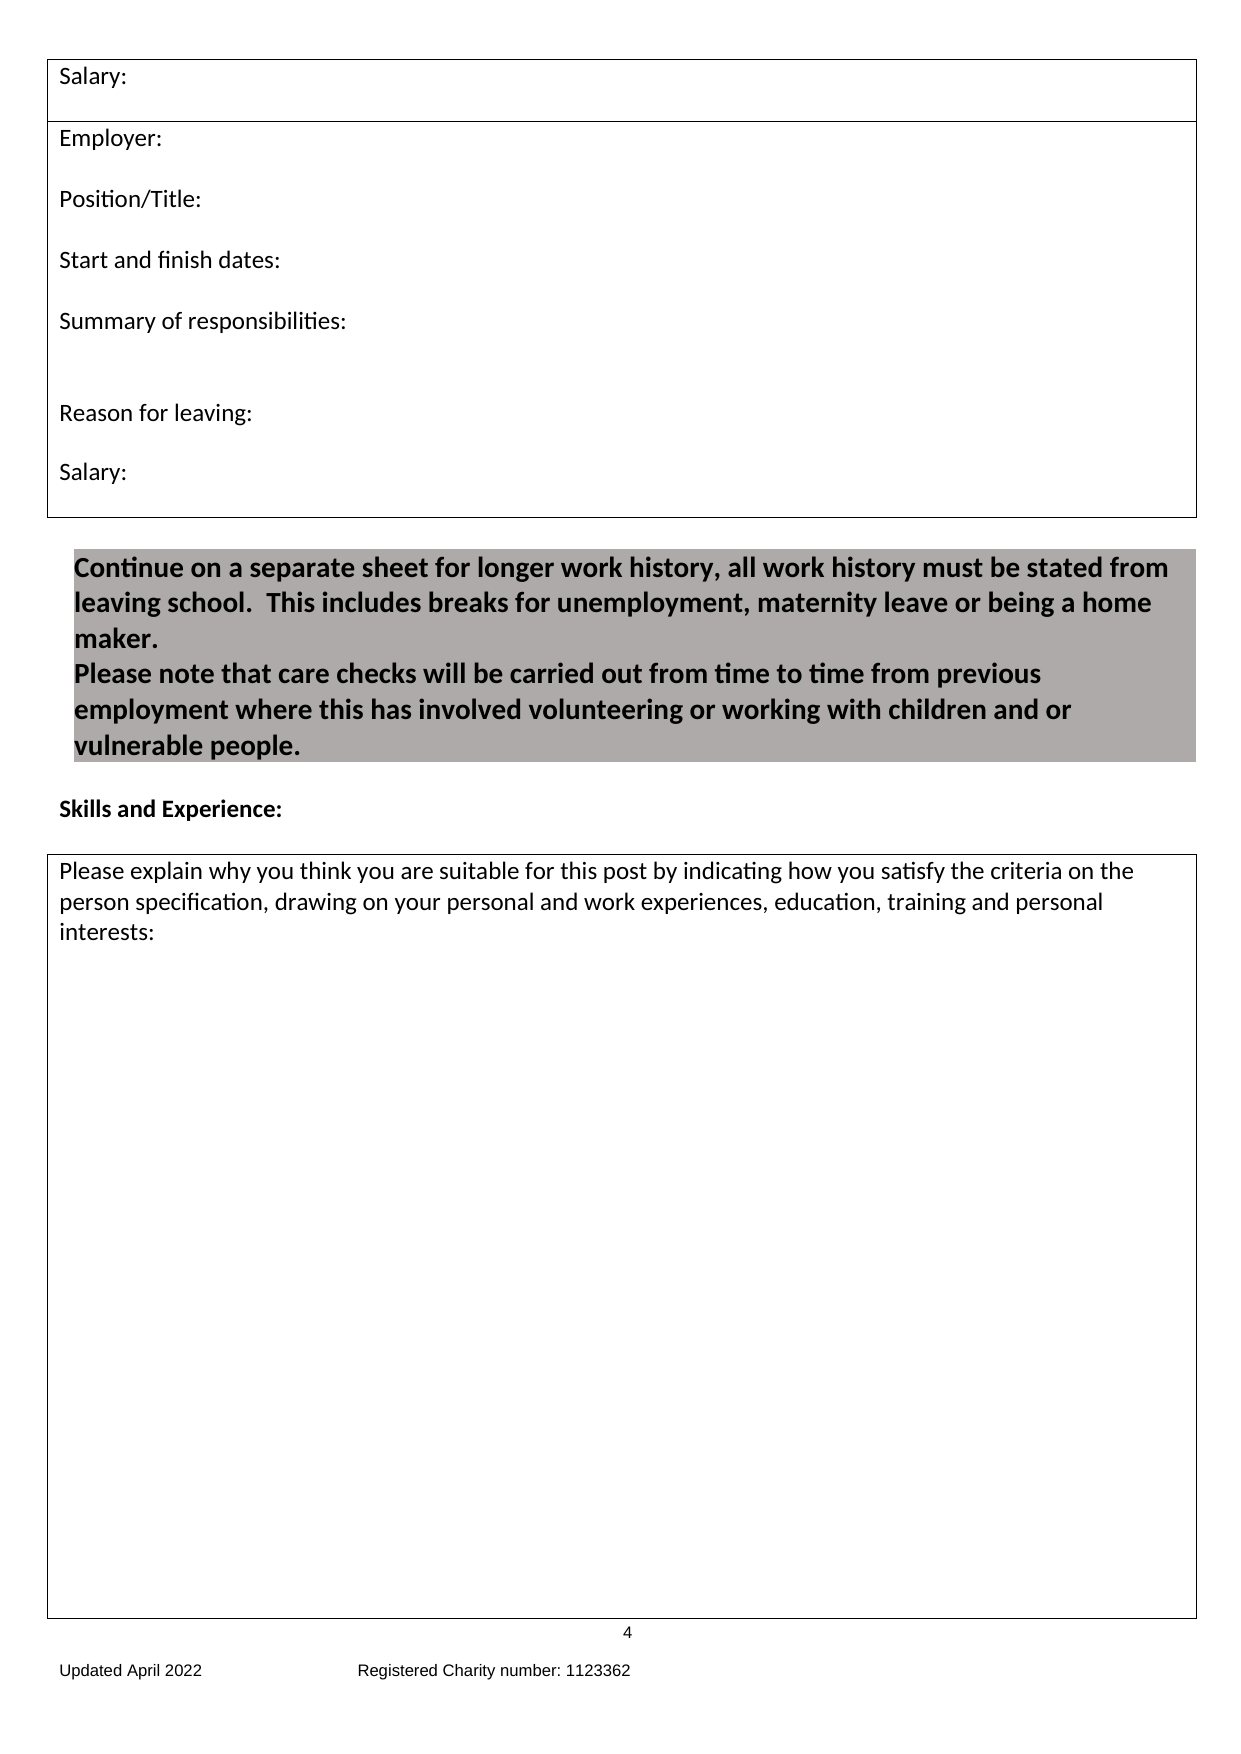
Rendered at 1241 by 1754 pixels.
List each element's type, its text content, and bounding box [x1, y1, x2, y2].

text Please note that care checks will be carried out from time to time from previous employment where this has involved volunteering or working with children and or vulnerable people. [74, 656, 1196, 762]
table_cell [48, 60, 1196, 121]
text Skills and Experience: [59, 793, 1196, 823]
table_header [48, 855, 1196, 1618]
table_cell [48, 122, 1196, 517]
text Continue on a separate sheet for longer work history, all work history must be stated from leaving school. This includes breaks for unemployment, maternity leave or being a home maker. [74, 549, 1196, 656]
